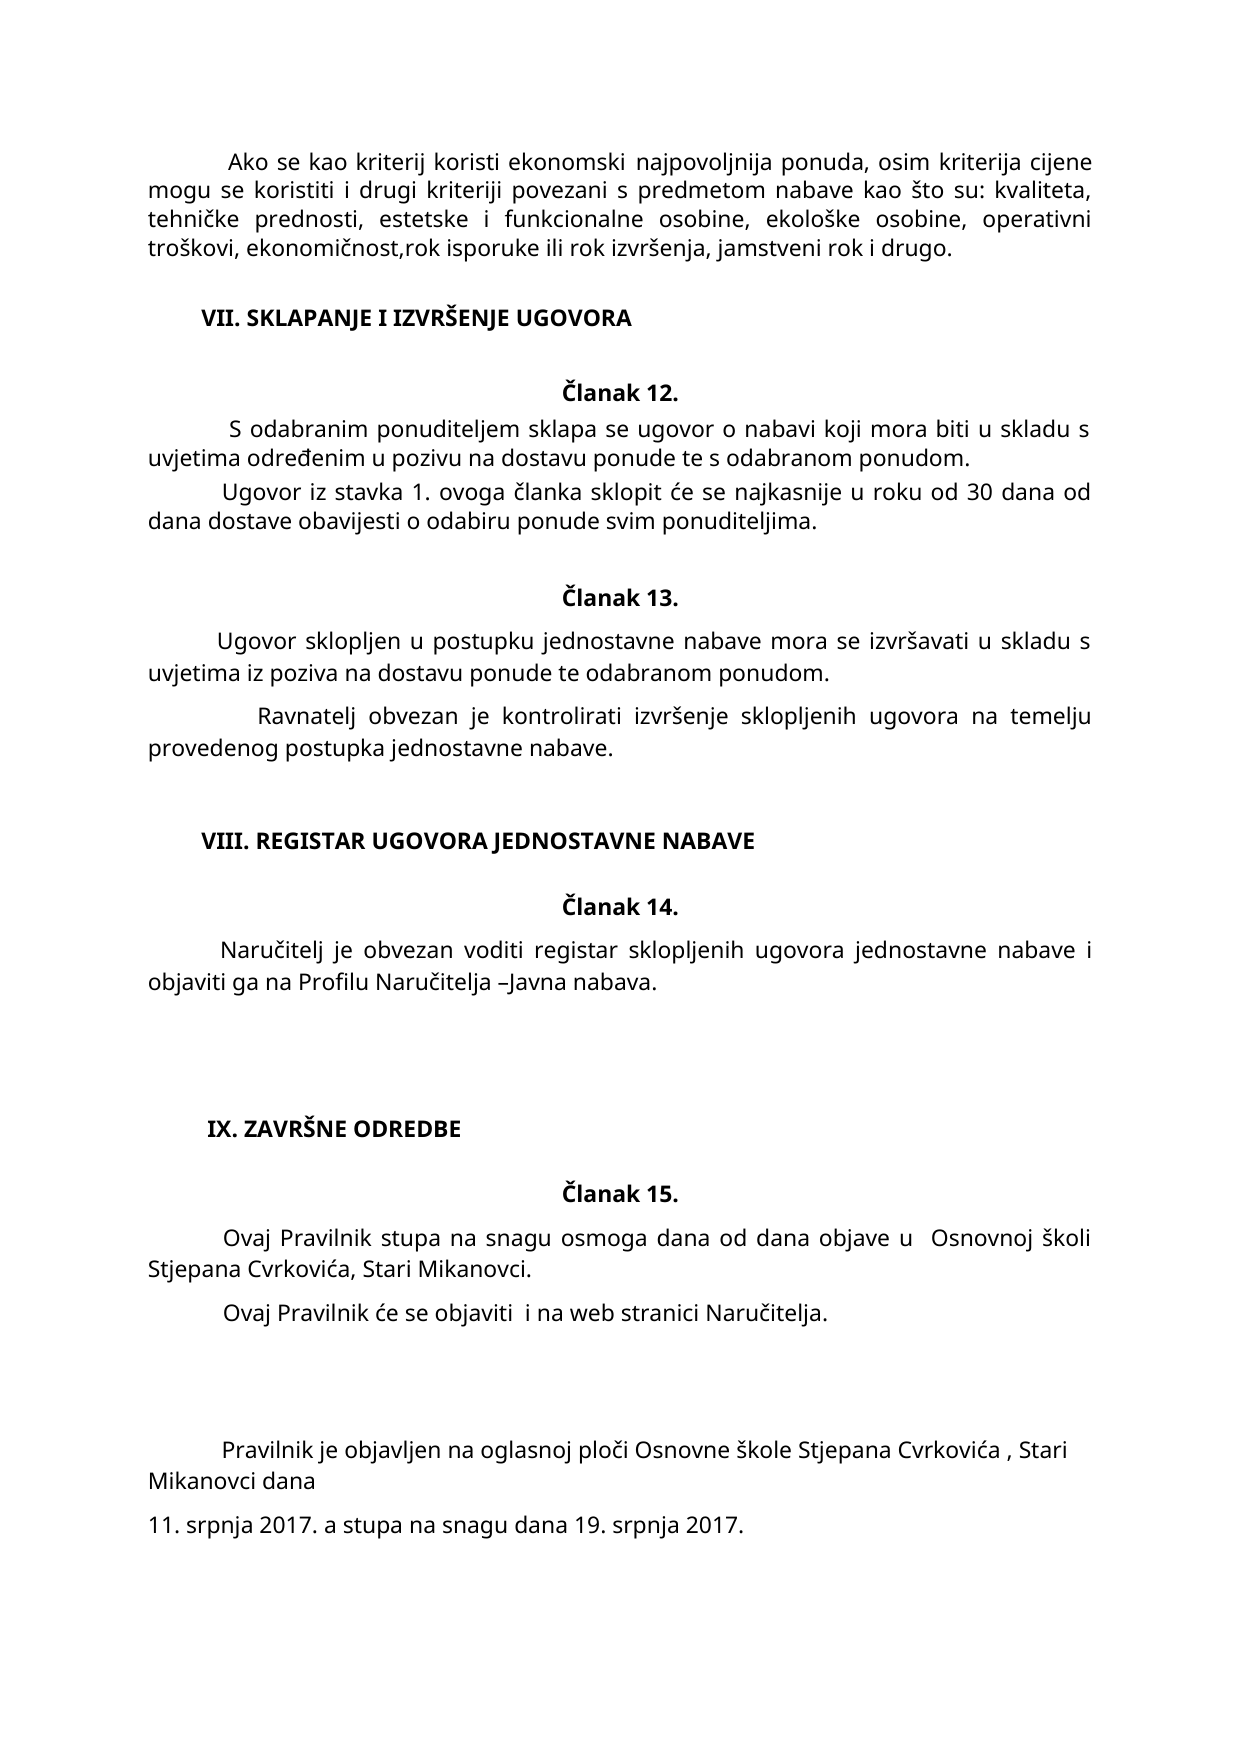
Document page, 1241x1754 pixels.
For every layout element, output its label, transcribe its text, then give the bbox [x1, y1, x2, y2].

text Ugovor sklopljen u postupku jednostavne nabave mora se izvršavati u skladu s uvjetima iz poziva na dostavu ponude te odabranom ponudom. [148, 625, 1093, 688]
text Ako se kao kriterij koristi ekonomski najpovoljnija ponuda, osim kriterija cijene mogu se koristiti i drugi kriteriji povezani s predmetom nabave kao što su: kvaliteta, tehničke prednosti, estetske i funkcionalne osobine, ekološke osobine, operativni troškovi, ekonomičnost,rok isporuke ili rok izvršenja, jamstveni rok i drugo. [148, 148, 1093, 262]
text Ovaj Pravilnik stupa na snagu osmoga dana od dana objave u Osnovnoj školi Stjepana Cvrkovića, Stari Mikanovci. [148, 1222, 1093, 1284]
text Ovaj Pravilnik će se objaviti i na web stranici Naručitelja. [148, 1297, 1093, 1328]
text 11. srpnja 2017. a stupa na snagu dana 19. srpnja 2017. [148, 1509, 1093, 1540]
text Naručitelj je obvezan voditi registar sklopljenih ugovora jednostavne nabave i objaviti ga na Profilu Naručitelja –Javna nabava. [148, 934, 1093, 997]
text VIII. REGISTAR UGOVORA JEDNOSTAVNE NABAVE [148, 825, 1093, 857]
text S odabranim ponuditeljem sklapa se ugovor o nabavi koji mora biti u skladu s uvjetima određenim u pozivu na dostavu ponude te s odabranom ponudom. [148, 414, 1093, 472]
text Ravnatelj obvezan je kontrolirati izvršenje sklopljenih ugovora na temelju provedenog postupka jednostavne nabave. [148, 700, 1093, 763]
text Članak 13. [148, 582, 1093, 613]
text VII. SKLAPANJE I IZVRŠENJE UGOVORA [148, 302, 1093, 333]
text IX. ZAVRŠNE ODREDBE [148, 1113, 1093, 1144]
text Članak 12. [148, 377, 1093, 408]
text Ugovor iz stavka 1. ovoga članka sklopit će se najkasnije u roku od 30 dana od dana dostave obavijesti o odabiru ponude svim ponuditeljima. [148, 478, 1093, 535]
text Članak 14. [148, 891, 1093, 922]
text Članak 15. [148, 1178, 1093, 1209]
text Pravilnik je objavljen na oglasnoj ploči Osnovne škole Stjepana Cvrkovića , Stari Mikanovci dana [148, 1434, 1093, 1496]
